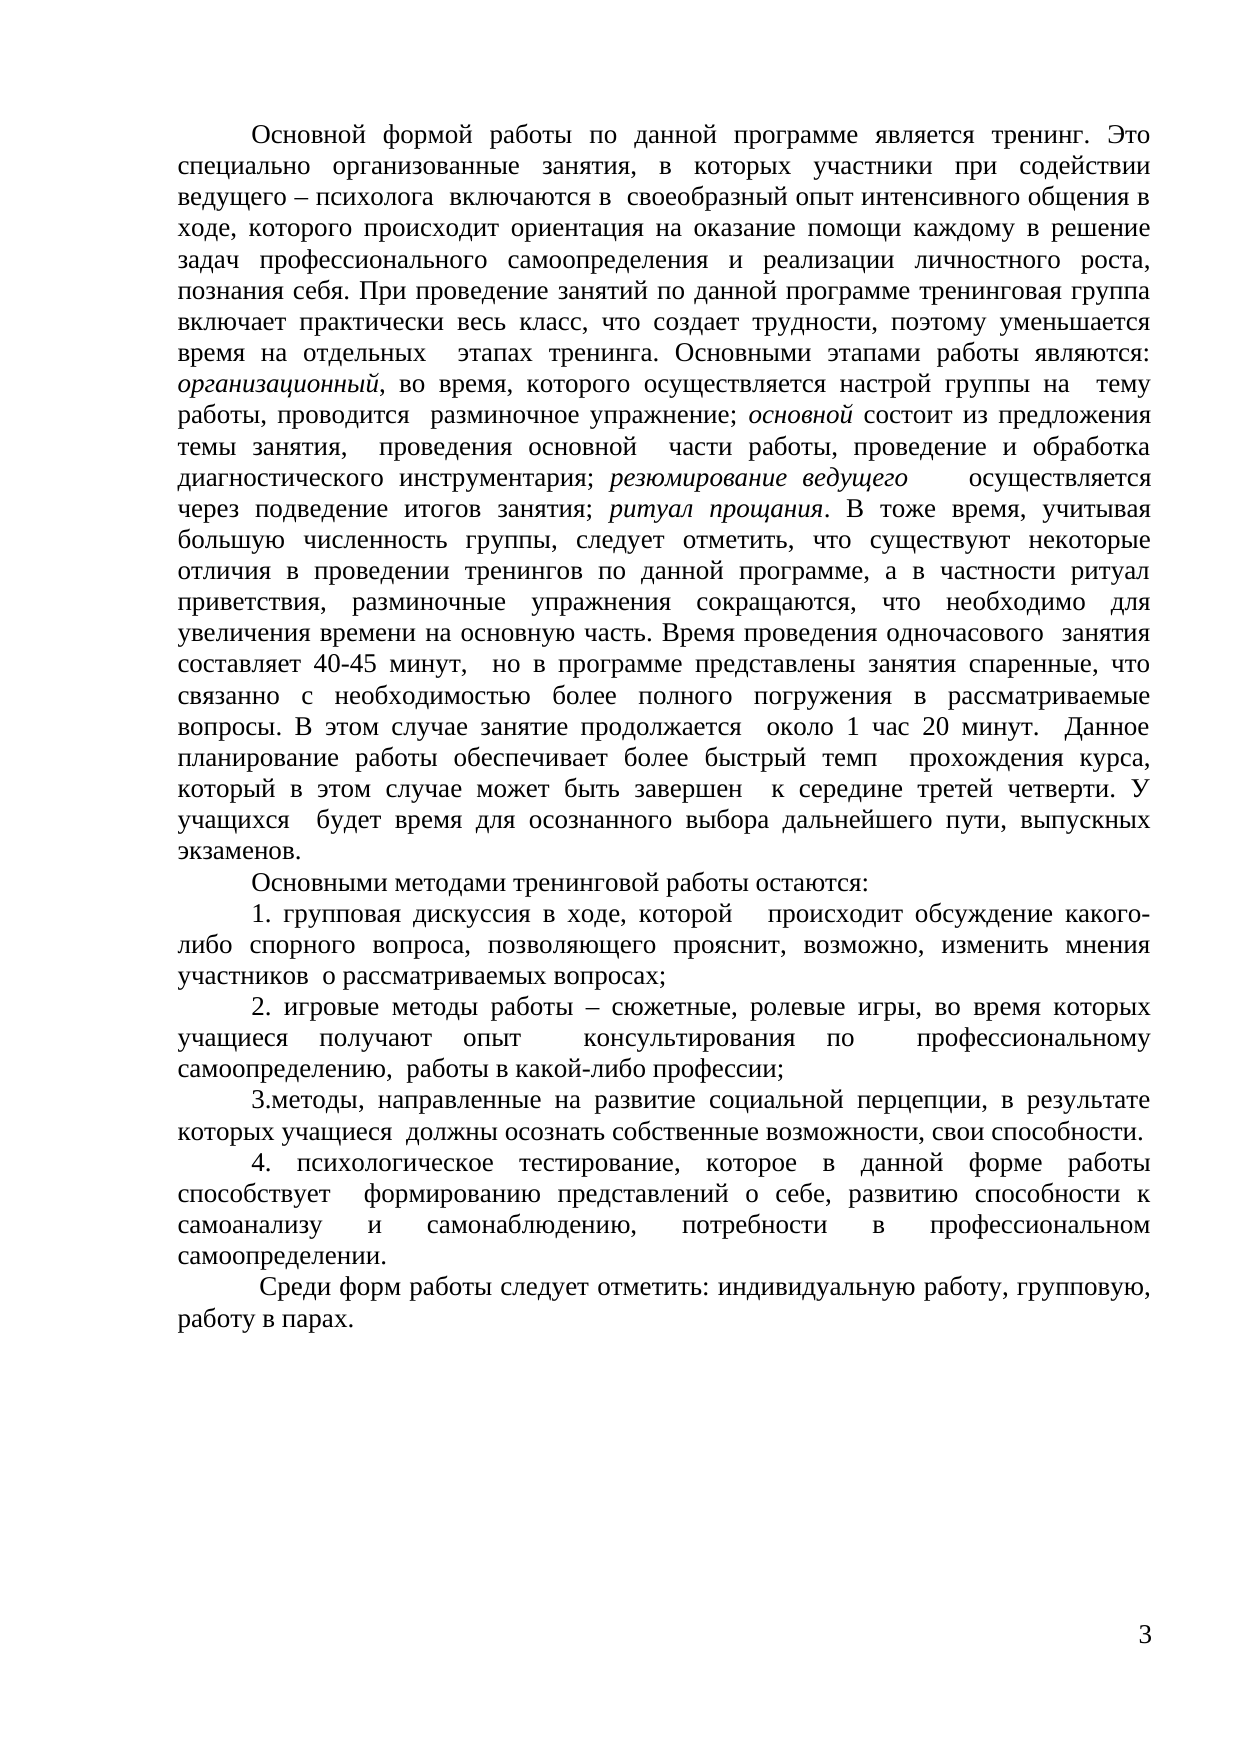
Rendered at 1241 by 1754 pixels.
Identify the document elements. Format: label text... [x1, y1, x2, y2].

text 3.методы, направленные на развитие социальной перцепции, в результате которых учащиеся должны осознать собственные возможности, свои способности. [177, 1084, 1152, 1146]
text Среди форм работы следует отметить: индивидуальную работу, групповую, работу в парах. [177, 1271, 1152, 1333]
text 2. игровые методы работы – сюжетные, ролевые игры, во время которых учащиеся получают опыт консультирования по профессиональному самоопределению, работы в какой-либо профессии; [177, 990, 1152, 1084]
text 4. психологическое тестирование, которое в данной форме работы способствует формированию представлений о себе, развитию способности к самоанализу и самонаблюдению, потребности в профессиональном самоопределении. [177, 1146, 1152, 1271]
text Основными методами тренинговой работы остаются: [177, 866, 1152, 897]
text 1. групповая дискуссия в ходе, которой происходит обсуждение какого-либо спорного вопроса, позволяющего прояснит, возможно, изменить мнения участников о рассматриваемых вопросах; [177, 897, 1152, 990]
text Основной формой работы по данной программе является тренинг. Это специально организованные занятия, в которых участники при содействии ведущего – психолога включаются в своеобразный опыт интенсивного общения в ходе, которого происходит ориентация на оказание помощи каждому в решение задач профессионального самоопределения и реализации личностного роста, познания себя. При проведение занятий по данной программе тренинговая группа включает практически весь класс, что создает трудности, поэтому уменьшается время на отдельных этапах тренинга. Основными этапами работы являются: организационный, во время, которого осуществляется настрой группы на тему работы, проводится разминочное упражнение; основной состоит из предложения темы занятия, проведения основной части работы, проведение и обработка диагностического инструментария; резюмирование ведущего осуществляется через подведение итогов занятия; ритуал прощания. В тоже время, учитывая большую численность группы, следует отметить, что существуют некоторые отличия в проведении тренингов по данной программе, а в частности ритуал приветствия, разминочные упражнения сокращаются, что необходимо для увеличения времени на основную часть. Время проведения одночасового занятия составляет 40-45 минут, но в программе представлены занятия спаренные, что связанно с необходимостью более полного погружения в рассматриваемые вопросы. В этом случае занятие продолжается около 1 час 20 минут. Данное планирование работы обеспечивает более быстрый темп прохождения курса, который в этом случае может быть завершен к середине третей четверти. У учащихся будет время для осознанного выбора дальнейшего пути, выпускных экзаменов. [177, 118, 1152, 866]
